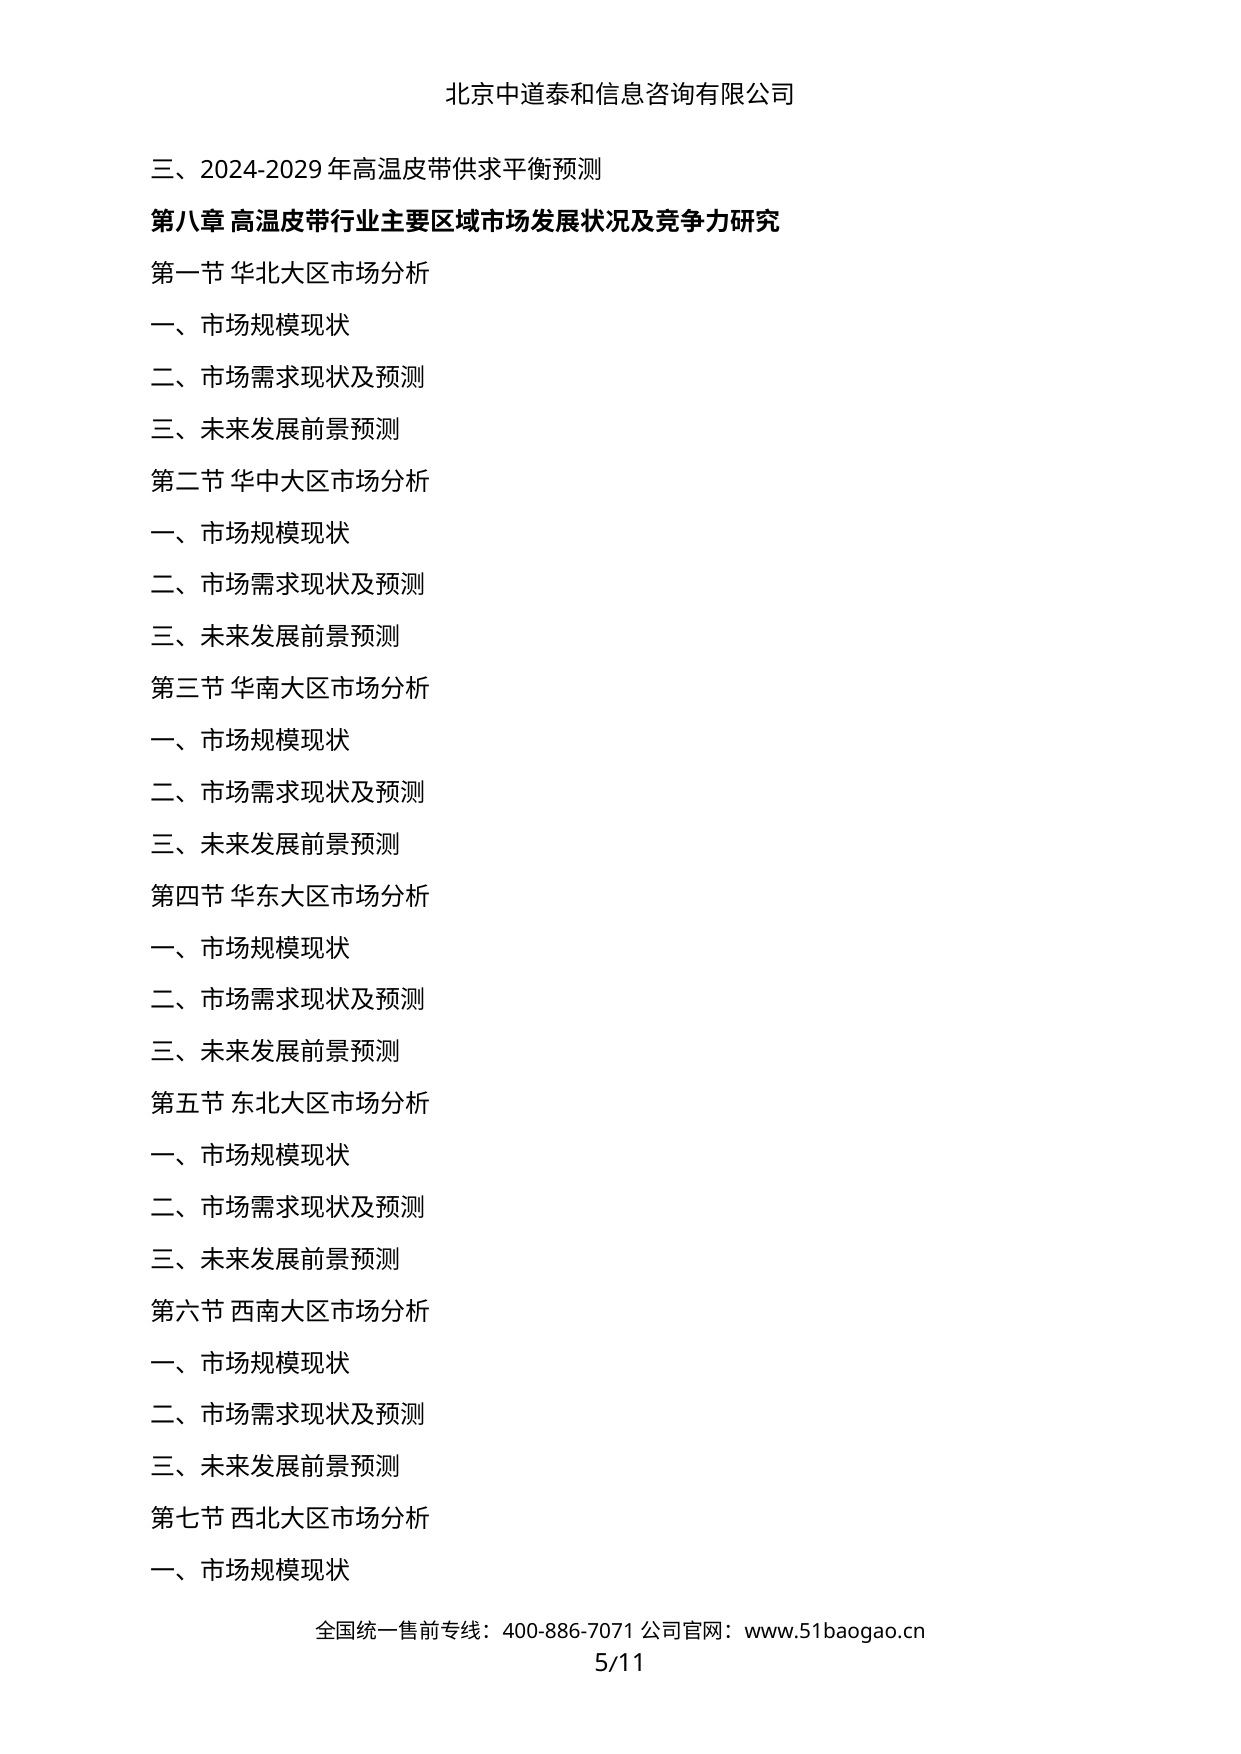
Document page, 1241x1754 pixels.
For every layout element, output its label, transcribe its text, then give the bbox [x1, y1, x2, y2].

text 第二节 华中大区市场分析 [150, 461, 1090, 497]
text 一、市场规模现状 [150, 513, 1090, 549]
text 第四节 华东大区市场分析 [150, 876, 1090, 912]
text 二、市场需求现状及预测 [150, 1187, 1090, 1224]
text 第五节 东北大区市场分析 [150, 1084, 1090, 1120]
text 第八章 高温皮带行业主要区域市场发展状况及竞争力研究 [150, 202, 1090, 238]
text 三、未来发展前景预测 [150, 824, 1090, 861]
text 三、未来发展前景预测 [150, 617, 1090, 653]
text 一、市场规模现状 [150, 721, 1090, 757]
text 二、市场需求现状及预测 [150, 980, 1090, 1016]
text 第七节 西北大区市场分析 [150, 1499, 1090, 1535]
text 第六节 西南大区市场分析 [150, 1291, 1090, 1327]
text 二、市场需求现状及预测 [150, 565, 1090, 601]
text 一、市场规模现状 [150, 1551, 1090, 1587]
text 三、未来发展前景预测 [150, 1447, 1090, 1483]
text 二、市场需求现状及预测 [150, 772, 1090, 809]
text 二、市场需求现状及预测 [150, 1395, 1090, 1431]
text 三、未来发展前景预测 [150, 1239, 1090, 1276]
text 三、2024-2029年高温皮带供求平衡预测 [150, 150, 1090, 186]
text 一、市场规模现状 [150, 1343, 1090, 1379]
text 第三节 华南大区市场分析 [150, 669, 1090, 705]
text 二、市场需求现状及预测 [150, 357, 1090, 394]
text 第一节 华北大区市场分析 [150, 254, 1090, 290]
text 一、市场规模现状 [150, 928, 1090, 964]
text 三、未来发展前景预测 [150, 1032, 1090, 1068]
text 三、未来发展前景预测 [150, 409, 1090, 446]
text 一、市场规模现状 [150, 306, 1090, 342]
text 一、市场规模现状 [150, 1136, 1090, 1172]
